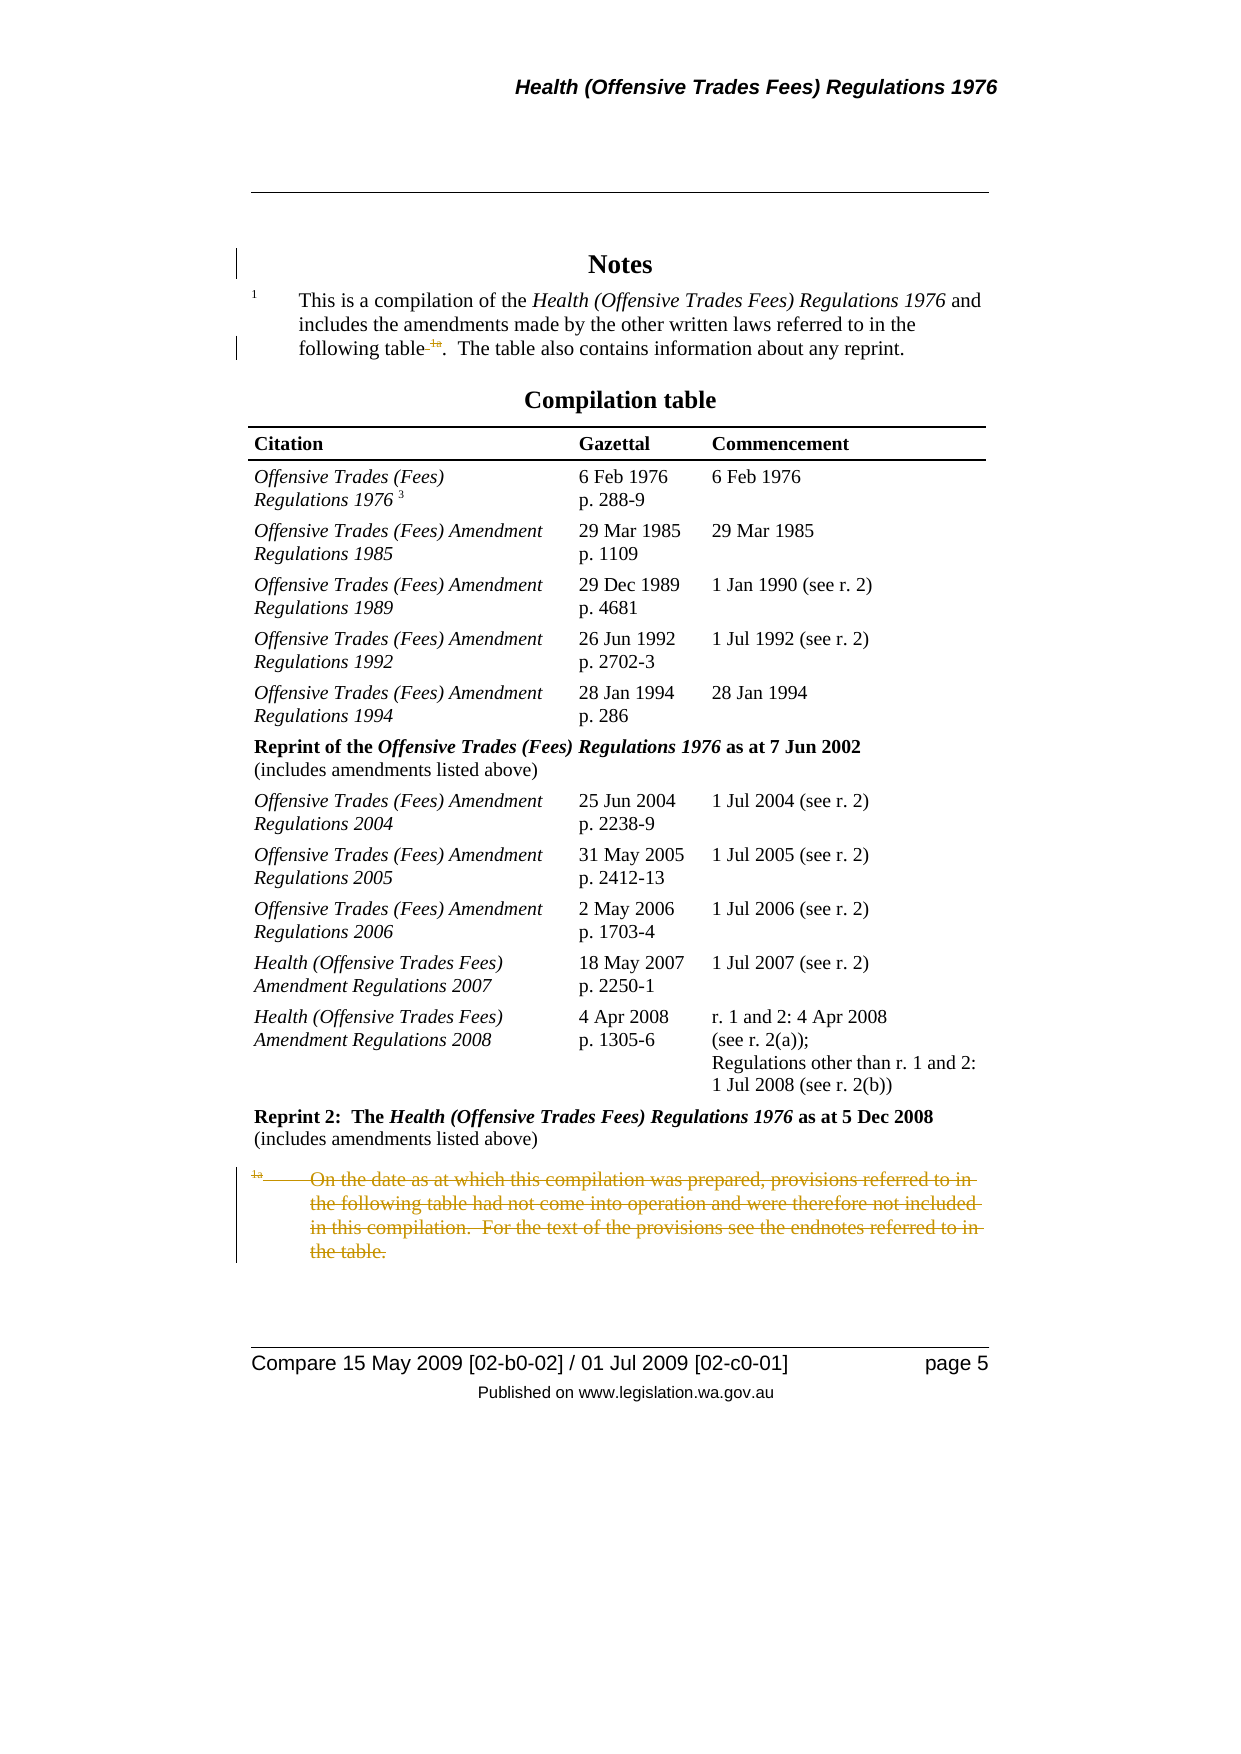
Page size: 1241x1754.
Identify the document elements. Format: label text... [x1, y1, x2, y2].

table_header Gazettal [573, 428, 706, 459]
table_header Citation [248, 428, 573, 459]
table_cell 29 Mar 1985 p. 1109 [573, 515, 706, 569]
table_cell r. 1 and 2: 4 Apr 2008 (see r. 2(a)); Regulations other than r. 1 and 2: 1 Jul 2008 (see r. 2(b)) [706, 1001, 986, 1100]
table_cell Reprint of the Offensive Trades (Fees) Regulations 1976 as at 7 Jun 2002 (includes amendments listed above) [248, 731, 986, 785]
table_cell Offensive Trades (Fees) Amendment Regulations 1985 [248, 515, 573, 569]
table_cell Offensive Trades (Fees) Amendment Regulations 1992 [248, 623, 573, 677]
table_cell Offensive Trades (Fees) Amendment Regulations 1989 [248, 569, 573, 623]
table_cell 28 Jan 1994 [706, 677, 986, 731]
table_cell 6 Feb 1976 [706, 461, 986, 515]
table_cell 6 Feb 1976 p. 288-9 [573, 461, 706, 515]
text 1 This is a compilation of the Health (Offensive Trades Fees) Regulations 1976 and includes the amendments made by the other written laws referred to in the following table. The table also contains information about any reprint. [251, 287, 989, 360]
table_cell 28 Jan 1994 p. 286 [573, 677, 706, 731]
table_cell Offensive Trades (Fees) Amendment Regulations 1994 [248, 677, 573, 731]
table_cell 1 Jul 1992 (see r. 2) [706, 623, 986, 677]
table_cell Offensive Trades (Fees) Amendment Regulations 2006 [248, 893, 573, 947]
table_cell 1 Jul 2004 (see r. 2) [706, 785, 986, 839]
table_cell 1 Jul 2006 (see r. 2) [706, 893, 986, 947]
table_cell 1 Jul 2007 (see r. 2) [706, 947, 986, 1001]
table_cell 18 May 2007 p. 2250-1 [573, 947, 706, 1001]
subtitle Notes [251, 248, 989, 279]
table_cell 1 Jul 2005 (see r. 2) [706, 839, 986, 893]
table_cell Health (Offensive Trades Fees) Amendment Regulations 2008 [248, 1001, 573, 1100]
table_cell Offensive Trades (Fees) Amendment Regulations 2004 [248, 785, 573, 839]
table_cell 29 Dec 1989 p. 4681 [573, 569, 706, 623]
table_cell Offensive Trades (Fees) Amendment Regulations 2005 [248, 839, 573, 893]
table_cell Health (Offensive Trades Fees) Amendment Regulations 2007 [248, 947, 573, 1001]
table_header Commencement [706, 428, 986, 459]
table_cell Reprint 2: The Health (Offensive Trades Fees) Regulations 1976 as at 5 Dec 2008 (includes amendments listed above) [248, 1100, 986, 1154]
table_cell 2 May 2006 p. 1703-4 [573, 893, 706, 947]
subtitle Compilation table [251, 385, 989, 413]
table_cell 26 Jun 1992 p. 2702-3 [573, 623, 706, 677]
table_cell 1 Jan 1990 (see r. 2) [706, 569, 986, 623]
table_cell 4 Apr 2008 p. 1305-6 [573, 1001, 706, 1100]
table_cell 31 May 2005 p. 2412-13 [573, 839, 706, 893]
table_cell 25 Jun 2004 p. 2238-9 [573, 785, 706, 839]
table_cell 29 Mar 1985 [706, 515, 986, 569]
table_cell Offensive Trades (Fees) Regulations 1976 3 [248, 461, 573, 515]
